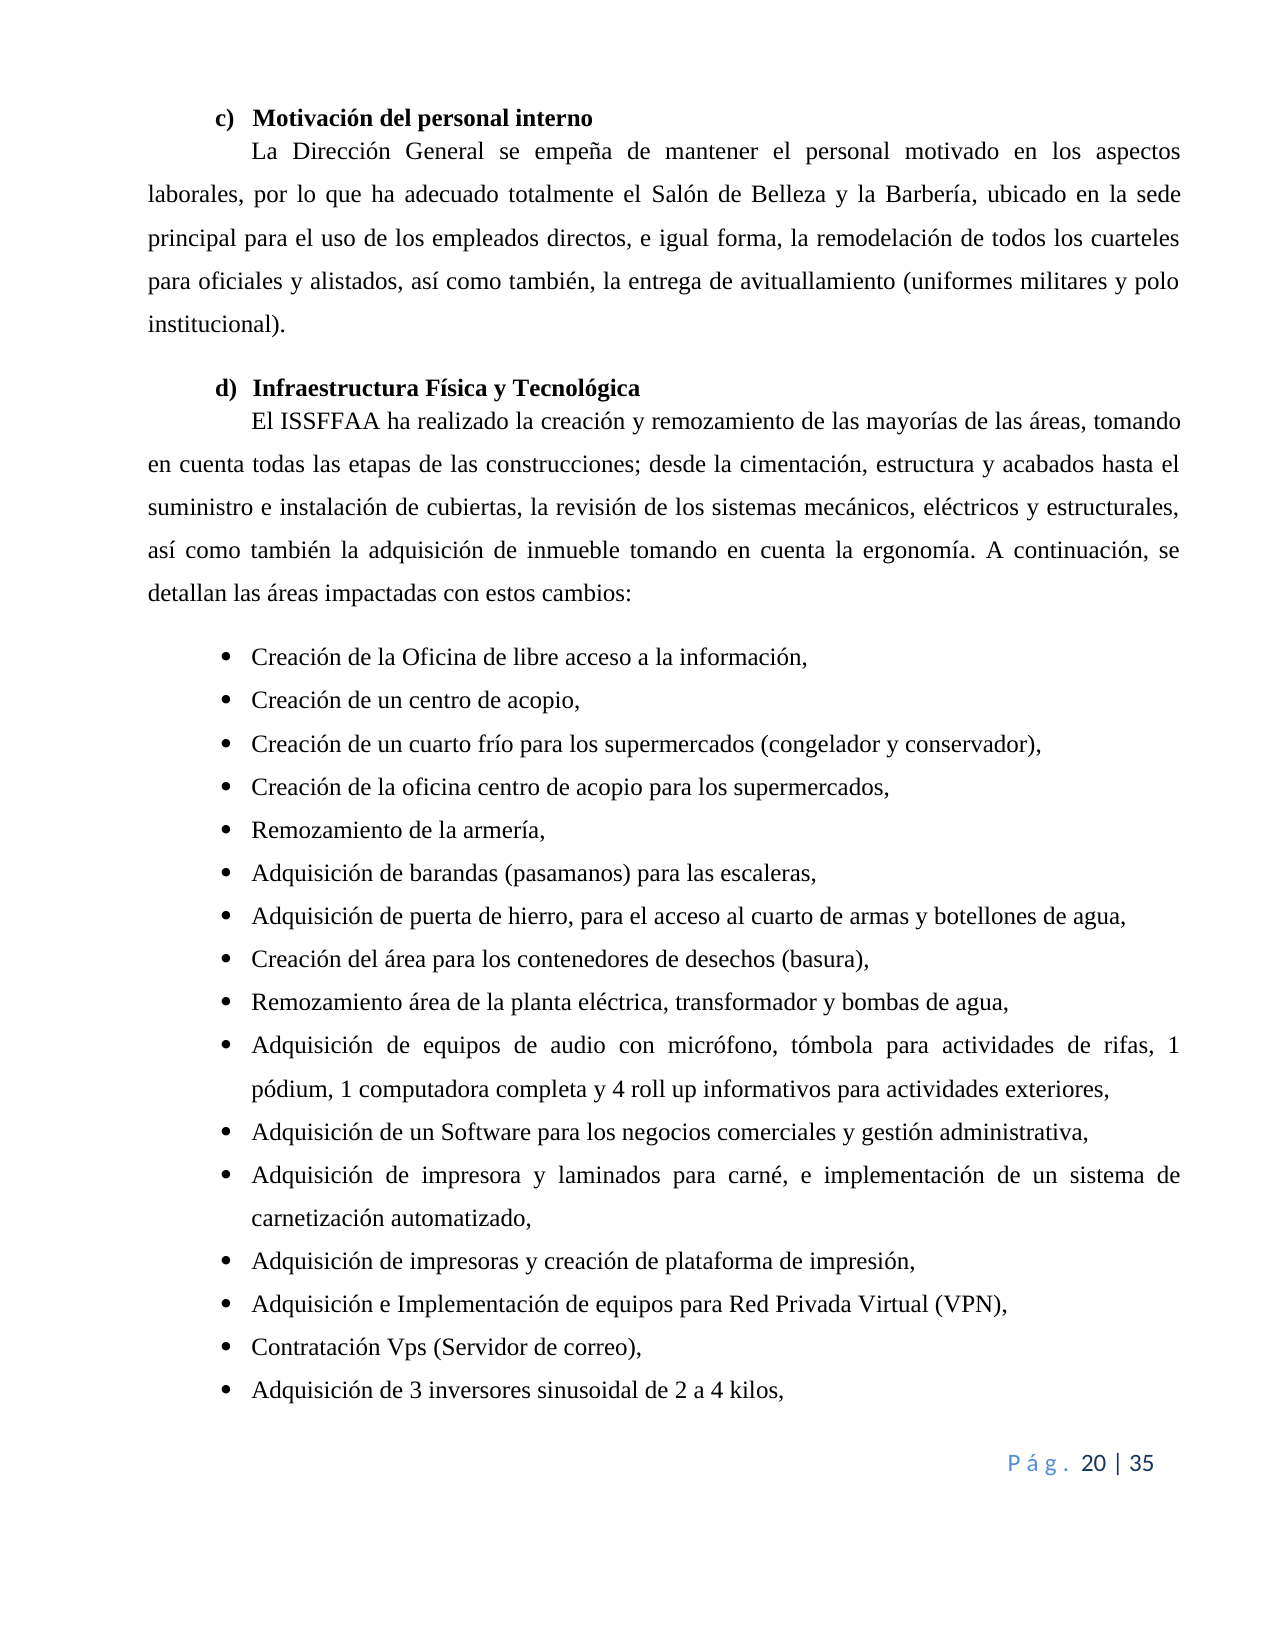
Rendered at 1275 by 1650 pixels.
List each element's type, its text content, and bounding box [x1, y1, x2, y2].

list Creación del área para los contenedores de desechos (basura), [222, 944, 1181, 973]
text El ISSFFAA ha realizado la creación y remozamiento de las mayorías de las áreas, tomando en cuenta todas las etapas de las construcciones; desde la cimentación, estructura y acabados hasta el suministro e instalación de cubiertas, la revisión de los sistemas mecánicos, eléctricos y estructurales, así como también la adquisición de inmueble tomando en cuenta la ergonomía. A continuación, se detallan las áreas impactadas con estos cambios: [148, 406, 1181, 607]
subtitle Infraestructura Física y Tecnológica [215, 373, 1181, 402]
list Adquisición de equipos de audio con micrófono, tómbola para actividades de rifas, 1 pódium, 1 computadora completa y 4 roll up informativos para actividades exteriores, [222, 1031, 1181, 1102]
list Creación de un centro de acopio, [222, 686, 1181, 714]
list Creación de la Oficina de libre acceso a la información, [222, 642, 1181, 671]
subtitle Motivación del personal interno [215, 103, 1181, 132]
list Adquisición de barandas (pasamanos) para las escaleras, [222, 858, 1181, 887]
text La Dirección General se empeña de mantener el personal motivado en los aspectos laborales, por lo que ha adecuado totalmente el Salón de Belleza y la Barbería, ubicado en la sede principal para el uso de los empleados directos, e igual forma, la remodelación de todos los cuarteles para oficiales y alistados, así como también, la entrega de avituallamiento (uniformes militares y polo institucional). [148, 136, 1181, 338]
list Adquisición e Implementación de equipos para Red Privada Virtual (VPN), [222, 1289, 1181, 1318]
list Adquisición de impresora y laminados para carné, e implementación de un sistema de carnetización automatizado, [222, 1160, 1181, 1232]
list Creación de un cuarto frío para los supermercados (congelador y conservador), [222, 729, 1181, 757]
list Remozamiento de la armería, [222, 815, 1181, 844]
list Adquisición de un Software para los negocios comerciales y gestión administrativa, [222, 1117, 1181, 1146]
list Adquisición de puerta de hierro, para el acceso al cuarto de armas y botellones de agua, [222, 901, 1181, 930]
list Adquisición de 3 inversores sinusoidal de 2 a 4 kilos, [222, 1376, 1181, 1404]
list Contratación Vps (Servidor de correo), [222, 1332, 1181, 1361]
list Remozamiento área de la planta eléctrica, transformador y bombas de agua, [222, 987, 1181, 1016]
list Creación de la oficina centro de acopio para los supermercados, [222, 772, 1181, 801]
list Adquisición de impresoras y creación de plataforma de impresión, [222, 1246, 1181, 1275]
